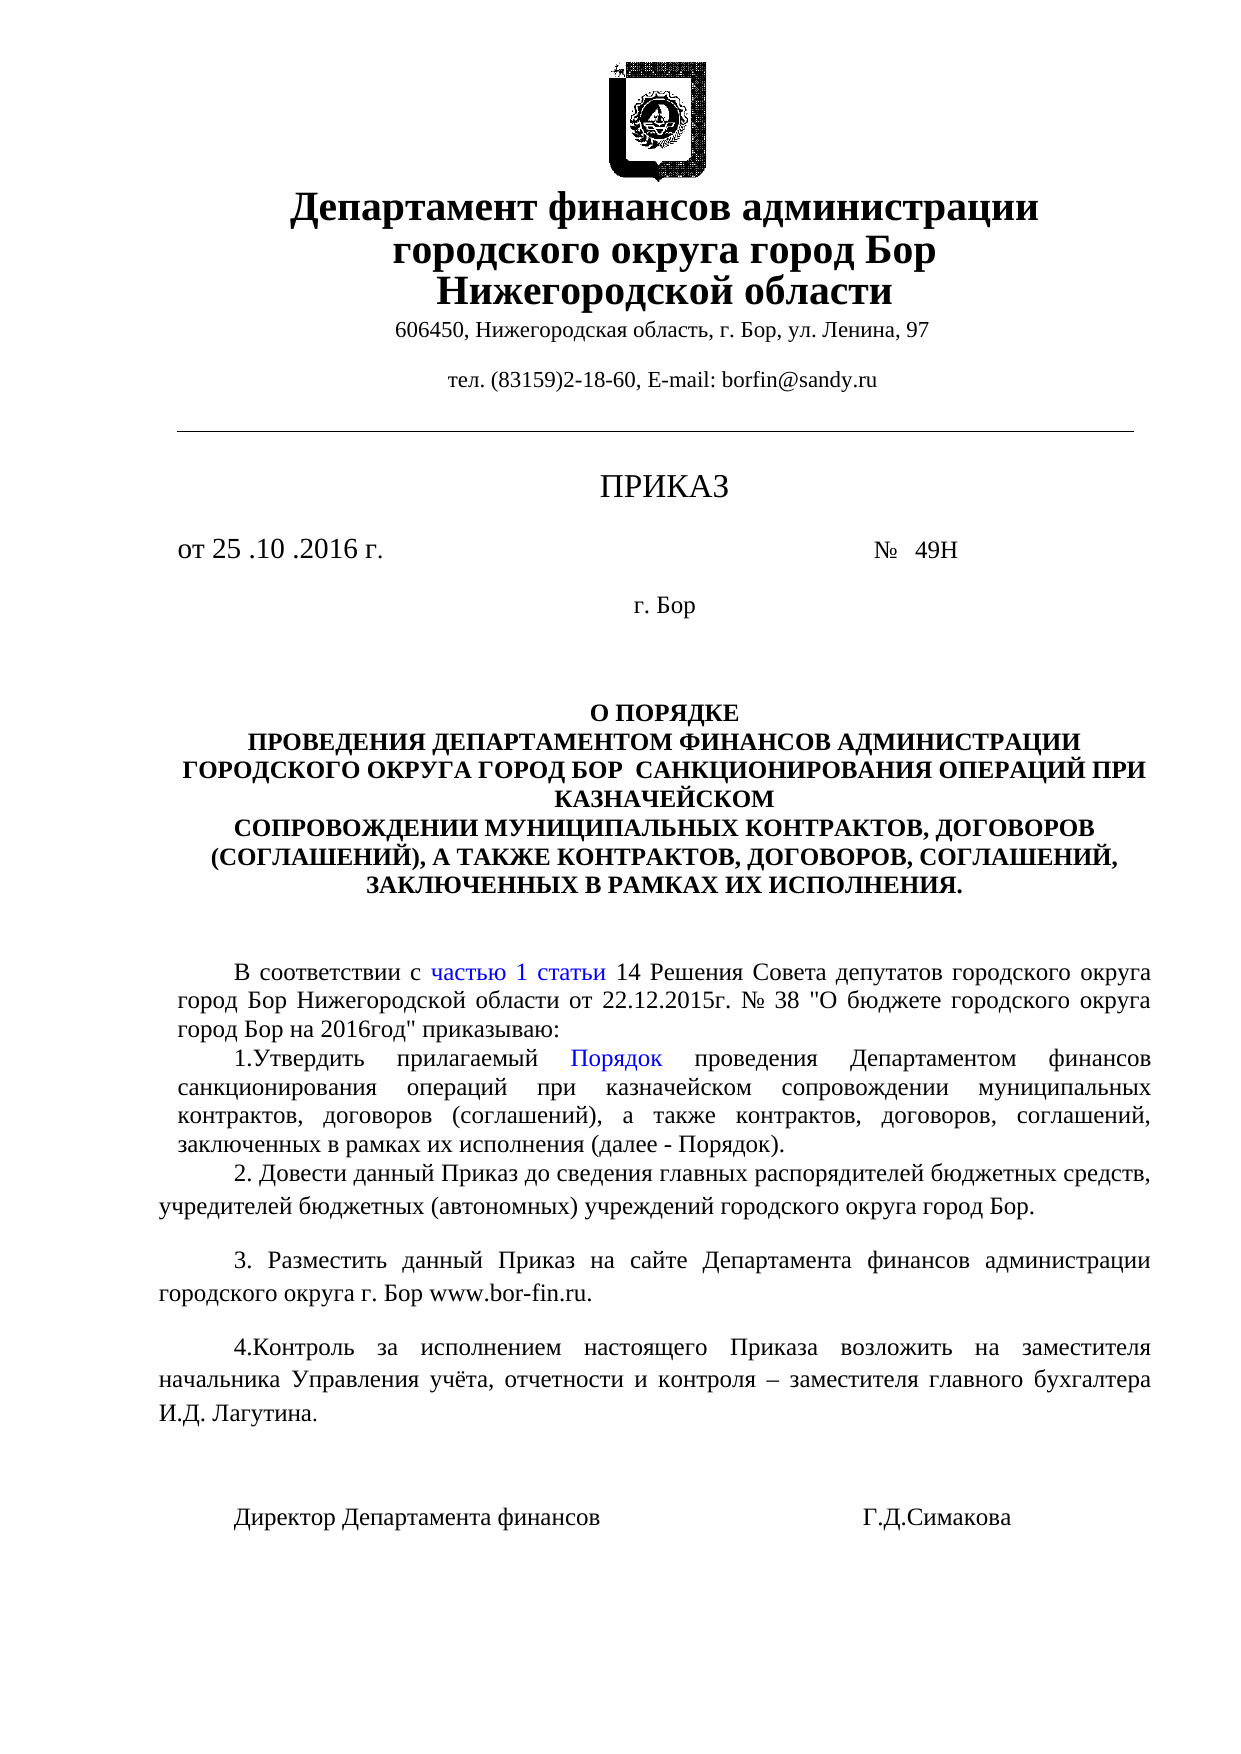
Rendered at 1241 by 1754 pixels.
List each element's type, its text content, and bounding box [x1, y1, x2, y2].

text Департамент финансов администрации [177, 118, 1152, 230]
text 606450, Нижегородская область, г. Бор, ул. Ленина, 97 [177, 313, 1147, 342]
text ПРИКАЗ [177, 466, 1152, 504]
text 4.Контроль за исполнением настоящего Приказа возложить на заместителя начальника Управления учёта, отчетности и контроля – заместителя главного бухгалтера И.Д. Лагутина. [158, 1332, 1152, 1426]
text от 25 .10 .2016 г. № 49Н [177, 531, 1152, 564]
text В соответствии с частью 1 статьи 14 Решения Совета депутатов городского округа город Бор Нижегородской области от 22.12.2015г. № 38 "О бюджете городского округа город Бор на 2016год" приказываю: [177, 957, 1152, 1043]
title ЗАКЛЮЧЕННЫХ В РАМКАХ ИХ ИСПОЛНЕНИЯ. [177, 870, 1152, 899]
text Нижегородской области [177, 271, 1152, 313]
title О ПОРЯДКЕ [177, 698, 1152, 727]
text тел. (83159)2-18-60, E-mail: borfin@sandy.ru [177, 363, 1147, 392]
title (СОГЛАШЕНИЙ), А ТАКЖЕ КОНТРАКТОВ, ДОГОВОРОВ, СОГЛАШЕНИЙ, [177, 842, 1152, 870]
text 3. Разместить данный Приказ на сайте Департамента финансов администрации городского округа г. Бор www.bor-fin.ru. [158, 1245, 1152, 1306]
text 1.Утвердить прилагаемый Порядок проведения Департаментом финансов санкционирования операций при казначейском сопровождении муниципальных контрактов, договоров (соглашений), а также контрактов, договоров, соглашений, заключенных в рамках их исполнения (далее - Порядок). [177, 1043, 1152, 1158]
text Директор Департамента финансов Г.Д.Симакова [158, 1502, 1152, 1531]
text городского округа город Бор [177, 230, 1152, 271]
picture [608, 61, 707, 182]
text 2. Довести данный Приказ до сведения главных распорядителей бюджетных средств, учредителей бюджетных (автономных) учреждений городского округа город Бор. [158, 1158, 1152, 1219]
title ПРОВЕДЕНИЯ ДЕПАРТАМЕНТОМ ФИНАНСОВ АДМИНИСТРАЦИИ ГОРОДСКОГО ОКРУГА ГОРОД БОР САНКЦИОНИРОВАНИЯ ОПЕРАЦИЙ ПРИ КАЗНАЧЕЙСКОМ [177, 727, 1152, 813]
text г. Бор [177, 590, 1152, 619]
title СОПРОВОЖДЕНИИ МУНИЦИПАЛЬНЫХ КОНТРАКТОВ, ДОГОВОРОВ [177, 813, 1152, 842]
